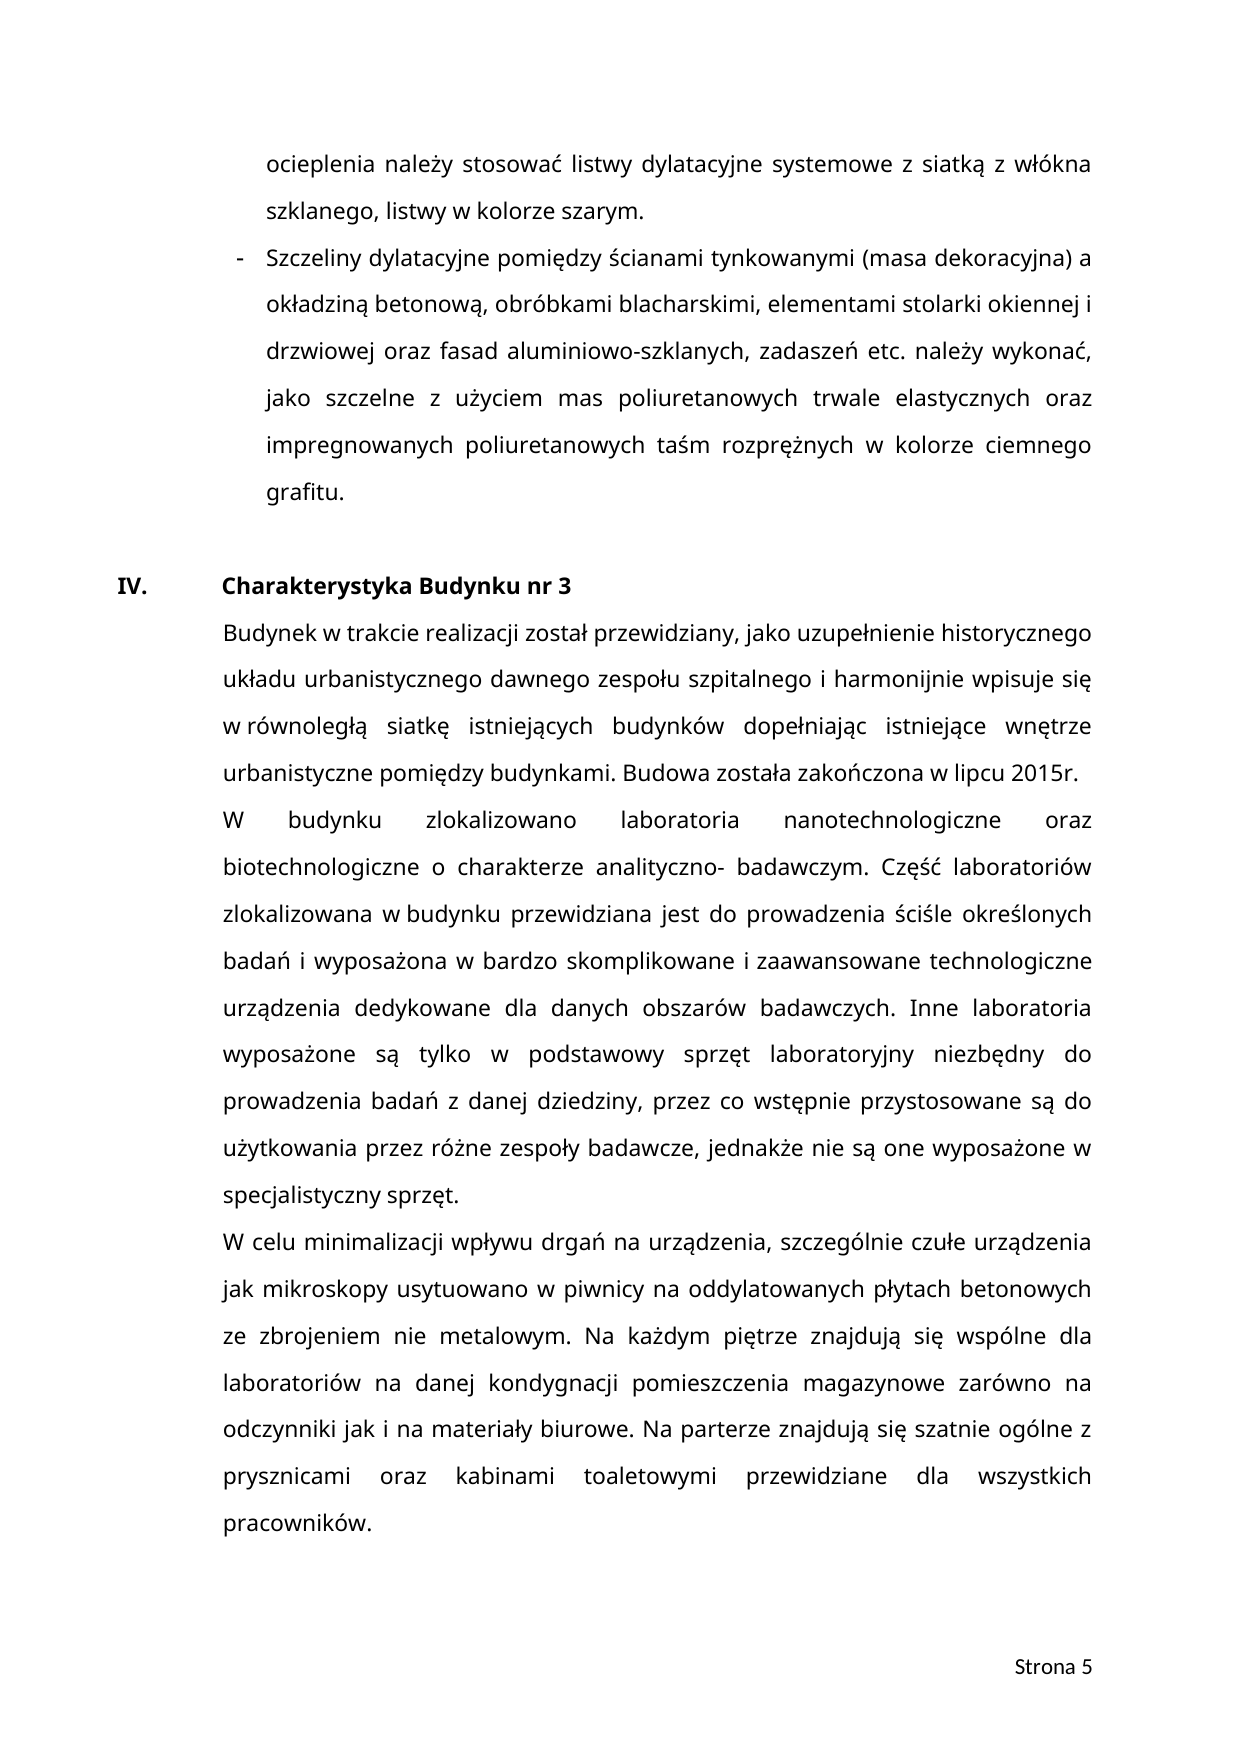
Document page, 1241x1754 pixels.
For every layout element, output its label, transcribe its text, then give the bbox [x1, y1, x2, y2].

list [236, 148, 1093, 226]
list Budynek w trakcie realizacji został przewidziany, jako uzupełnienie historycznego układu urbanistycznego dawnego zespołu szpitalnego i harmonijnie wpisuje się w równoległą siatkę istniejących budynków dopełniając istniejące wnętrze urbanistyczne pomiędzy budynkami. Budowa została zakończona w lipcu 2015r. [223, 616, 1093, 788]
list Szczeliny dylatacyjne pomiędzy ścianami tynkowanymi (masa dekoracyjna) a okładziną betonową, obróbkami blacharskimi, elementami stolarki okiennej i drzwiowej oraz fasad aluminiowo-szklanych, zadaszeń etc. należy wykonać, jako szczelne z użyciem mas poliuretanowych trwale elastycznych oraz impregnowanych poliuretanowych taśm rozprężnych w kolorze ciemnego grafitu. [236, 241, 1093, 507]
list Charakterystyka Budynku nr 3 [148, 569, 1093, 601]
list W budynku zlokalizowano laboratoria nanotechnologiczne oraz biotechnologiczne o charakterze analityczno- badawczym. Część laboratoriów zlokalizowana w budynku przewidziana jest do prowadzenia ściśle określonych badań i wyposażona w bardzo skomplikowane i zaawansowane technologiczne urządzenia dedykowane dla danych obszarów badawczych. Inne laboratoria wyposażone są tylko w podstawowy sprzęt laboratoryjny niezbędny do prowadzenia badań z danej dziedziny, przez co wstępnie przystosowane są do użytkowania przez różne zespoły badawcze, jednakże nie są one wyposażone w specjalistyczny sprzęt. [223, 804, 1093, 1210]
list W celu minimalizacji wpływu drgań na urządzenia, szczególnie czułe urządzenia jak mikroskopy usytuowano w piwnicy na oddylatowanych płytach betonowych ze zbrojeniem nie metalowym. Na każdym piętrze znajdują się wspólne dla laboratoriów na danej kondygnacji pomieszczenia magazynowe zarówno na odczynniki jak i na materiały biurowe. Na parterze znajdują się szatnie ogólne z prysznicami oraz kabinami toaletowymi przewidziane dla wszystkich pracowników. [223, 1226, 1093, 1538]
